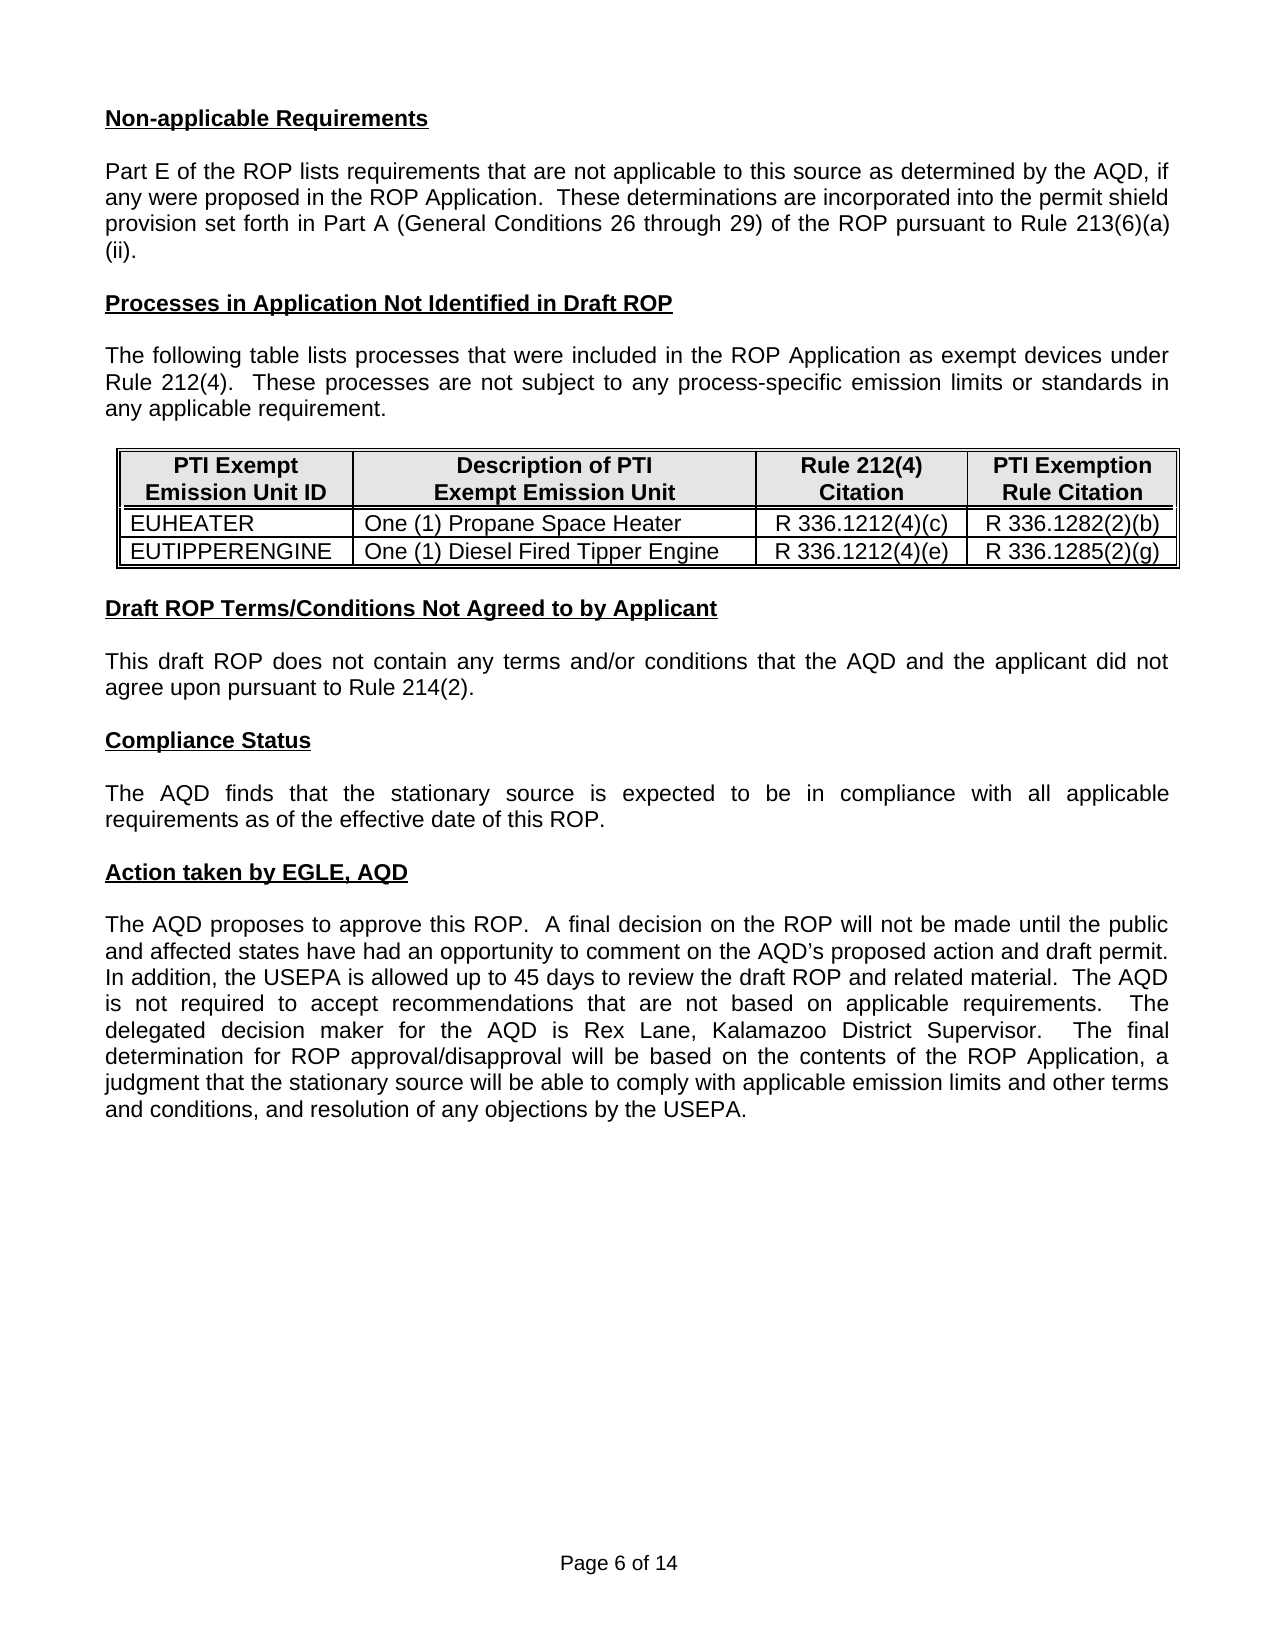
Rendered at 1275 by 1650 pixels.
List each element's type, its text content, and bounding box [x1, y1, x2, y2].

text The AQD finds that the stationary source is expected to be in compliance with all applicable requirements as of the effective date of this ROP. [105, 779, 1170, 832]
table_header PTI Exemption Rule Citation [968, 452, 1176, 505]
text The following table lists processes that were included in the ROP Application as exempt devices under Rule 212(4). These processes are not subject to any process-specific emission limits or standards in any applicable requirement. [105, 342, 1170, 421]
table_cell R 336.1285(2)(g) [968, 538, 1176, 564]
table_cell EUHEATER [119, 505, 352, 536]
table_cell R 336.1212(4)(c) [757, 510, 966, 536]
text Action taken by EGLE, AQD [105, 858, 1170, 885]
table_header PTI Exempt Emission Unit ID [121, 452, 352, 505]
table_cell One (1) Propane Space Heater [354, 510, 755, 536]
table_header Rule 212(4) Citation [757, 452, 967, 505]
table_header Description of PTI Exempt Emission Unit [354, 452, 755, 505]
table_cell R 336.1212(4)(e) [757, 538, 966, 564]
text Part E of the ROP lists requirements that are not applicable to this source as determined by the AQD, if any were proposed in the ROP Application. These determinations are incorporated into the permit shield provision set forth in Part A (General Conditions 26 through 29) of the ROP pursuant to Rule 213(6)(a)(ii). [105, 158, 1170, 263]
table_cell EUTIPPERENGINE [121, 538, 352, 564]
text Draft ROP Terms/Conditions Not Agreed to by Applicant [105, 595, 1170, 621]
text The AQD proposes to approve this ROP. A final decision on the will not be made until the public and affected states have had an opportunity to comment on the AQD’s proposed action and draft permit. In addition, the USEPA is allowed up to 45 days to review the draft ROP and related material. The AQD is not required to accept recommendations that are not based on applicable requirements. The delegated decision maker for the AQD is Rex Lane, Kalamazoo District Supervisor. The final determination for approval/disapproval will be based on the contents of the ROP Application, a judgment that the stationary source will be able to comply with applicable emission limits and other terms and conditions, and resolution of any objections by the USEPA. [105, 911, 1170, 1122]
text Non-applicable Requirements [105, 105, 1170, 131]
table_cell R 336.1282(2)(b) [968, 505, 1178, 536]
text Compliance Status [105, 727, 1170, 753]
table_cell One (1) Diesel Fired Tipper Engine [354, 538, 755, 564]
text This draft ROP does not contain any terms and/or conditions that the AQD and the applicant did not agree upon pursuant to Rule 214(2). [105, 648, 1170, 700]
text Processes in Application Not Identified in Draft ROP [105, 289, 1170, 316]
